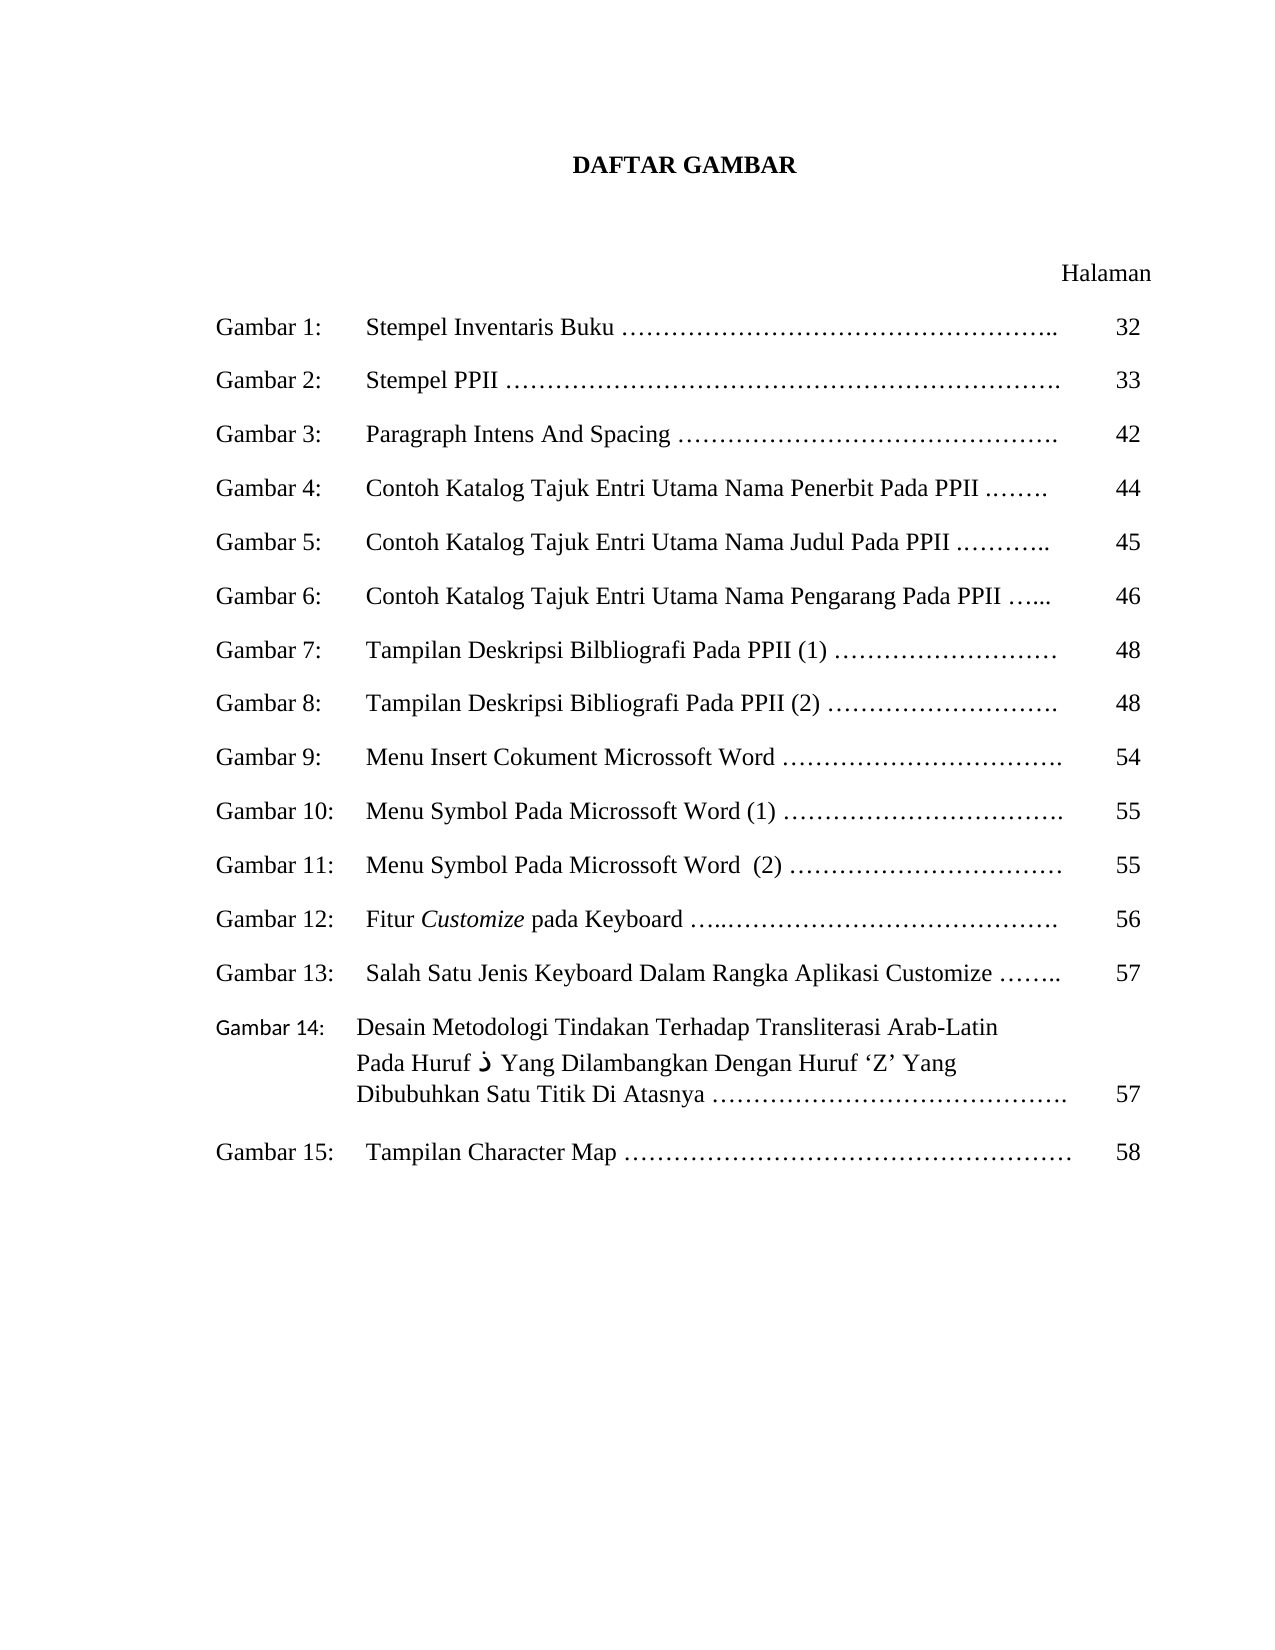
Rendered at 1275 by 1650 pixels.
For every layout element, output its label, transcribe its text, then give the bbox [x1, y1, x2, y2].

text Gambar 15: Tampilan Character Map ……………………………………………… 58 [216, 1137, 1153, 1165]
text Gambar 9: Menu Insert Cokument Microssoft Word ……………………………. 54 [216, 742, 1153, 771]
text Gambar 3: Paragraph Intens And Spacing ………………………………………. 42 [216, 419, 1153, 448]
text Gambar 8: Tampilan Deskripsi Bibliografi Pada PPII (2) ………………………. 48 [216, 688, 1153, 717]
text Gambar 11: Menu Symbol Pada Microssoft Word (2) …………………………… 55 [216, 850, 1153, 879]
text Gambar 12: Fitur Customize pada Keyboard …..…………………………………. 56 [216, 904, 1153, 933]
text Gambar 4: Contoh Katalog Tajuk Entri Utama Nama Penerbit Pada PPII .……. 44 [216, 473, 1153, 502]
text Gambar 6: Contoh Katalog Tajuk Entri Utama Nama Pengarang Pada PPII …... 46 [216, 581, 1153, 609]
text Gambar 1: Stempel Inventaris Buku …………………………………………….. 32 [216, 312, 1153, 340]
text Pada Huruf ذ Yang Dilambangkan Dengan Huruf ‘Z’ Yang [216, 1041, 1153, 1079]
text Gambar 10: Menu Symbol Pada Microssoft Word (1) ……………………………. 55 [216, 796, 1153, 825]
text DAFTAR GAMBAR [216, 150, 1153, 179]
text Gambar 7: Tampilan Deskripsi Bilbliografi Pada PPII (1) ……………………… 48 [216, 635, 1153, 663]
text Gambar 14: Desain Metodologi Tindakan Terhadap Transliterasi Arab-Latin [216, 1012, 1153, 1041]
text Gambar 5: Contoh Katalog Tajuk Entri Utama Nama Judul Pada PPII .……….. 45 [216, 527, 1153, 556]
text Gambar 13: Salah Satu Jenis Keyboard Dalam Rangka Aplikasi Customize …….. 57 [216, 958, 1153, 987]
text Halaman [966, 258, 1153, 286]
text Dibubuhkan Satu Titik Di Atasnya ……………………………………. 57 [216, 1079, 1153, 1108]
text Gambar 2: Stempel PPII …………………………………………………………. 33 [216, 365, 1153, 394]
